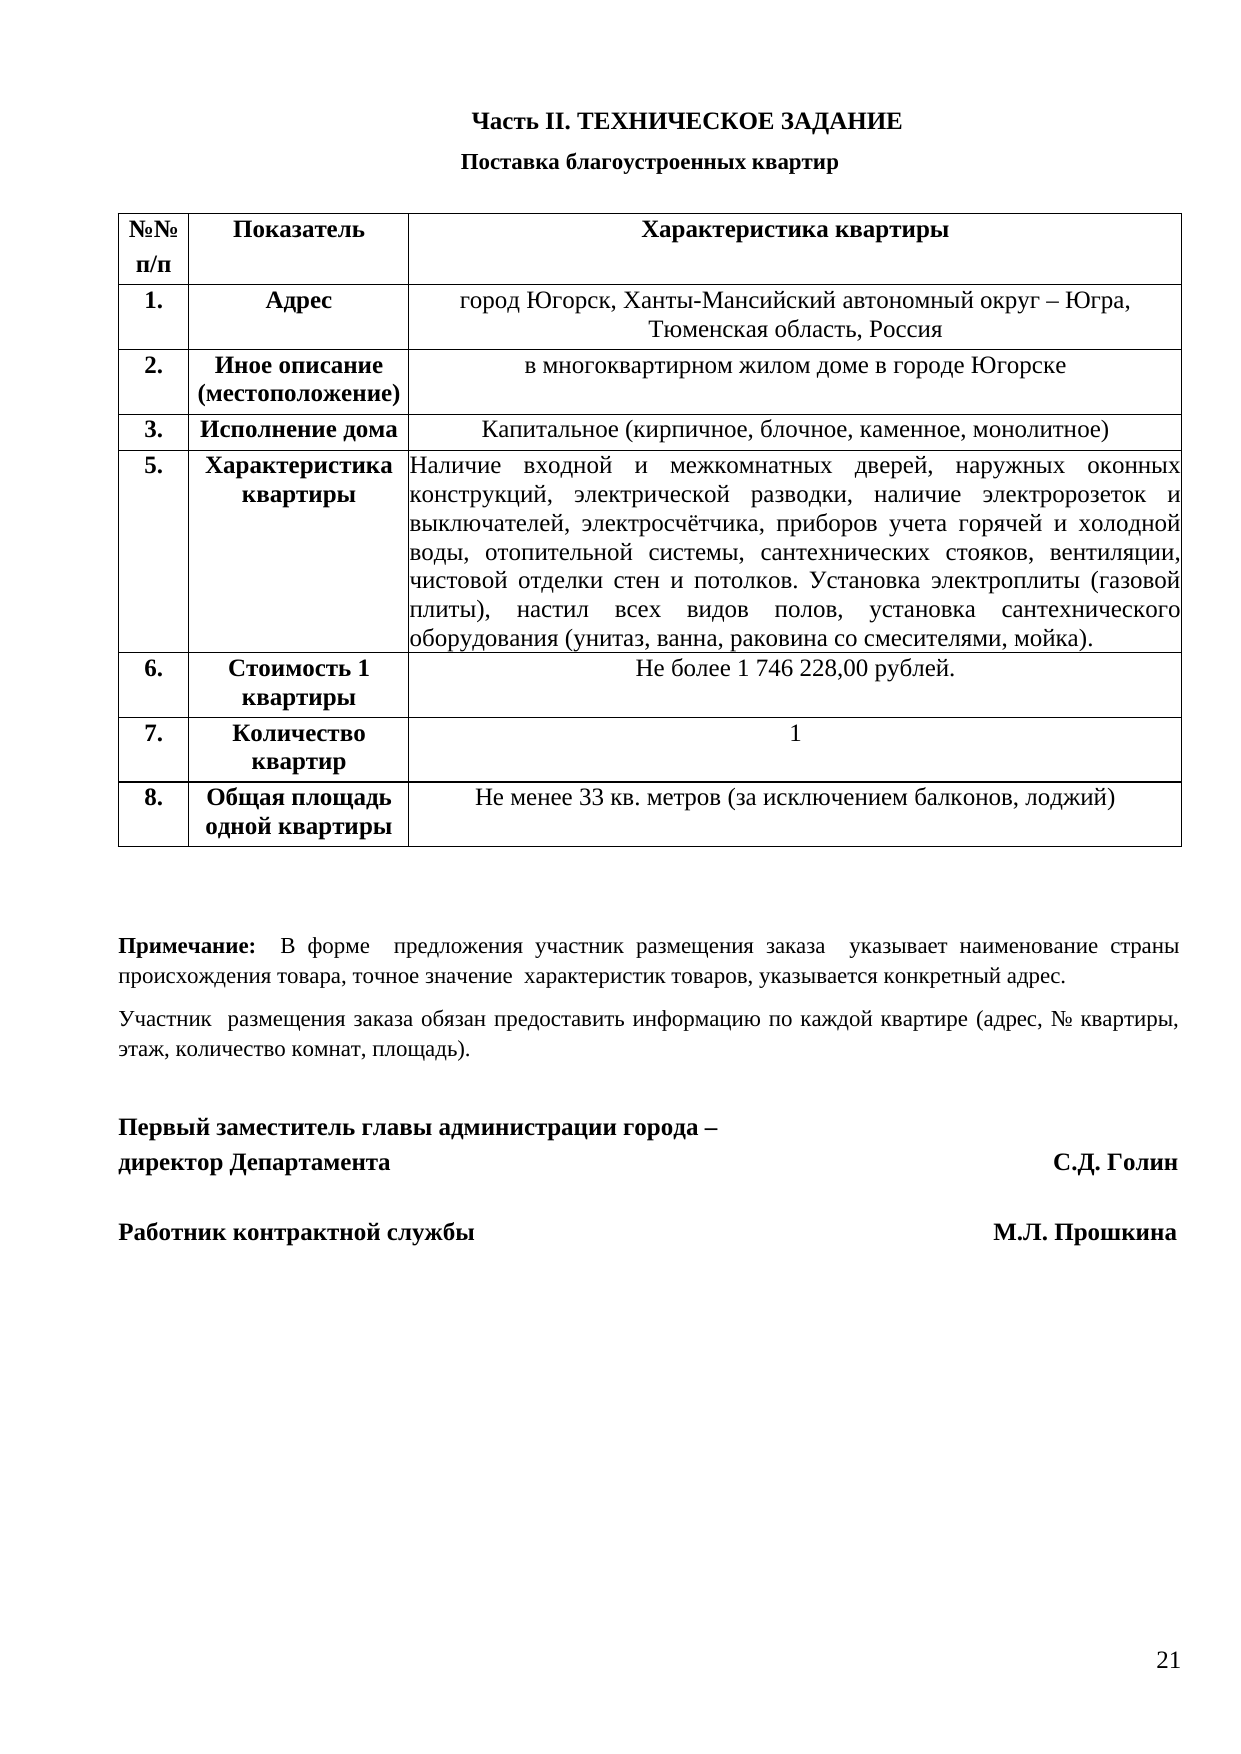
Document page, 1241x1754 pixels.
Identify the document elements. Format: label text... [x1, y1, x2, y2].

text Поставка благоустроенных квартир [118, 148, 1181, 174]
text Участник размещения заказа обязан предоставить информацию по каждой квартире (адрес, № квартиры, этаж, количество комнат, площадь). [118, 1004, 1181, 1061]
table_cell Характеристика квартиры [189, 451, 408, 652]
table_cell 3. [119, 415, 188, 449]
table_cell Общая площадь одной квартиры [189, 783, 408, 846]
table_cell Наличие входной и межкомнатных дверей, наружных оконных конструкций, электрической разводки, наличие электророзеток и выключателей, электросчётчика, приборов учета горячей и холодной воды, отопительной системы, сантехнических стояков, вентиляции, чистовой отделки стен и потолков. Установка электроплиты (газовой плиты), настил всех видов полов, установка сантехнического оборудования (унитаз, ванна, раковина со смесителями, мойка). [409, 451, 1181, 652]
table_cell Не менее 33 кв. метров (за исключением балконов, лоджий) [409, 783, 1181, 846]
table_cell Не более 1 746 228,00 рублей. [409, 653, 1181, 717]
table_cell в многоквартирном жилом доме в городе Югорске [409, 350, 1181, 413]
table_cell Адрес [189, 285, 408, 349]
table_cell Количество квартир [189, 718, 408, 781]
text Примечание: В форме предложения участник размещения заказа указывает наименование страны происхождения товара, точное значение характеристик товаров, указывается конкретный адрес. [118, 932, 1181, 988]
table_header Характеристика квартиры [409, 214, 1181, 284]
text Часть II. ТЕХНИЧЕСКОЕ ЗАДАНИЕ [118, 106, 1181, 135]
table_cell Стоимость 1 квартиры [189, 653, 408, 717]
text директор Департамента С.Д. Голин [118, 1147, 1181, 1176]
table_cell 6. [119, 653, 188, 717]
table_cell 8. [119, 783, 188, 846]
table_cell 1. [119, 285, 188, 349]
table_header №№ п/п [119, 214, 188, 284]
table_cell Капитальное (кирпичное, блочное, каменное, монолитное) [409, 415, 1181, 449]
table_cell Исполнение дома [189, 415, 408, 449]
text Первый заместитель главы администрации города – [118, 1112, 1181, 1141]
table_cell город Югорск, Ханты-Мансийский автономный округ – Югра, Тюменская область, Россия [409, 285, 1181, 349]
table_cell 5. [119, 451, 188, 652]
table_header Показатель [189, 214, 408, 284]
table_cell 2. [119, 350, 188, 413]
table_cell Иное описание (местоположение) [189, 350, 408, 413]
text Работник контрактной службы М.Л. Прошкина [118, 1217, 1181, 1246]
table_cell 7. [119, 718, 188, 781]
table_cell 1 [409, 718, 1181, 781]
